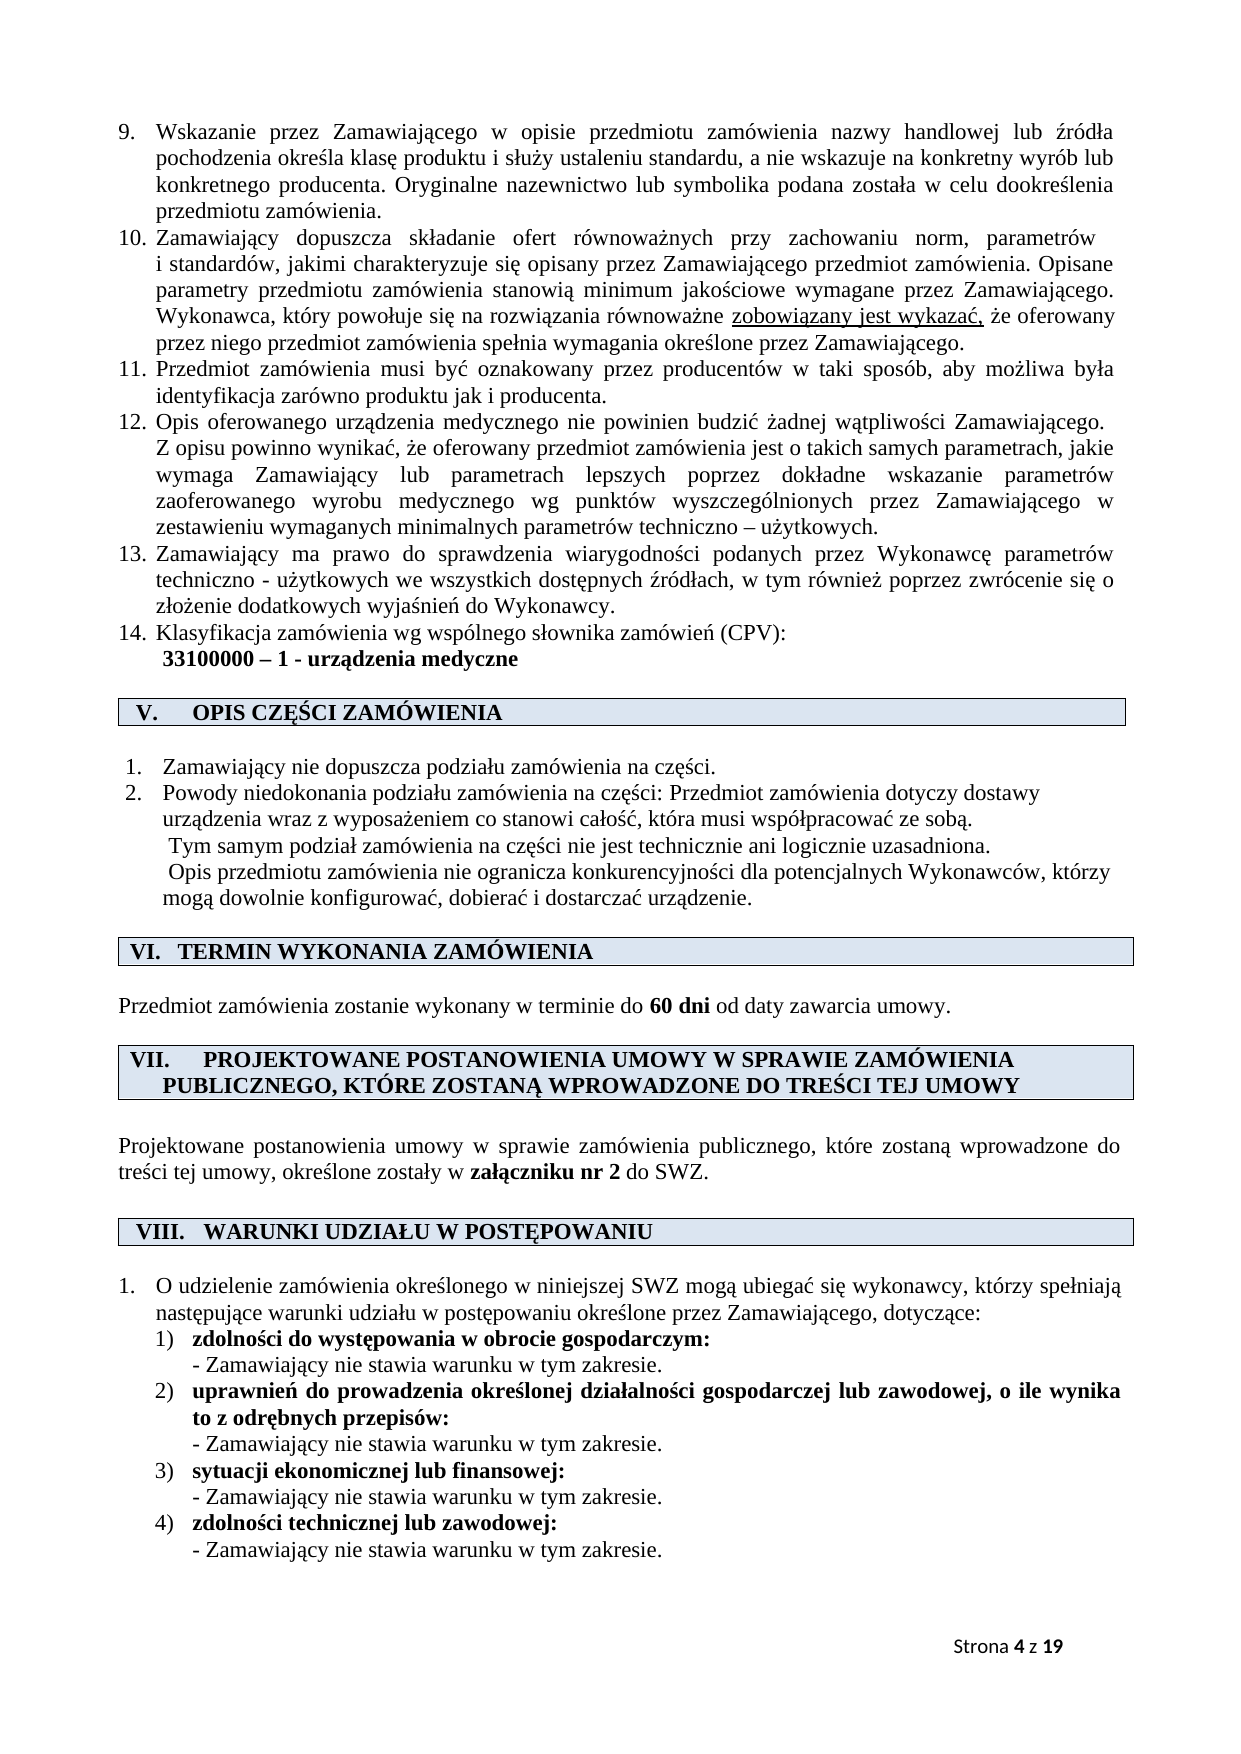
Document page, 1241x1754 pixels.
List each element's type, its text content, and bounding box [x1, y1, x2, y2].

list Powody niedokonania podziału zamówienia na części: Przedmiot zamówienia dotyczy dostawy urządzenia wraz z wyposażeniem co stanowi całość, która musi współpracować ze sobą. [125, 779, 1116, 832]
text - Zamawiający nie stawia warunku w tym zakresie. [192, 1536, 1122, 1562]
list Zamawiający dopuszcza składanie ofert równoważnych przy zachowaniu norm, parametrów i standardów, jakimi charakteryzuje się opisany przez Zamawiającego przedmiot zamówienia. Opisane parametry przedmiotu zamówienia stanowią minimum jakościowe wymagane przez Zamawiającego. Wykonawca, który powołuje się na rozwiązania równoważne zobowiązany jest wykazać, że oferowany przez niego przedmiot zamówienia spełnia wymagania określone przez Zamawiającego. [118, 223, 1115, 355]
list zdolności technicznej lub zawodowej: [154, 1509, 1122, 1536]
list Tym samym podział zamówienia na części nie jest technicznie ani logicznie uzasadniona. [162, 832, 1116, 858]
list Przedmiot zamówienia musi być oznakowany przez producentów w taki sposób, aby możliwa była identyfikacja zarówno produktu jak i producenta. [118, 355, 1115, 408]
text Projektowane postanowienia umowy w sprawie zamówienia publicznego, które zostaną wprowadzone do treści tej umowy, określone zostały w załączniku nr 2 do SWZ. [118, 1132, 1122, 1185]
text - Zamawiający nie stawia warunku w tym zakresie. [192, 1351, 1122, 1378]
list Opis oferowanego urządzenia medycznego nie powinien budzić żadnej wątpliwości Zamawiającego. Z opisu powinno wynikać, że oferowany przedmiot zamówienia jest o takich samych parametrach, jakie wymaga Zamawiający lub parametrach lepszych poprzez dokładne wskazanie parametrów zaoferowanego wyrobu medycznego wg punktów wyszczególnionych przez Zamawiającego w zestawieniu wymaganych minimalnych parametrów techniczno – użytkowych. [118, 408, 1115, 540]
table_header WARUNKI UDZIAŁU W POSTĘPOWANIU [119, 1219, 1133, 1245]
list zdolności do występowania w obrocie gospodarczym: [154, 1325, 1122, 1351]
list Zamawiający nie dopuszcza podziału zamówienia na części. [125, 753, 1116, 779]
text Przedmiot zamówienia zostanie wykonany w terminie do 60 dni od daty zawarcia umowy. [118, 992, 1122, 1018]
text 33100000 – 1 - urządzenia medyczne [162, 645, 1115, 672]
list Klasyfikacja zamówienia wg wspólnego słownika zamówień (CPV): [118, 619, 1115, 645]
list Opis przedmiotu zamówienia nie ogranicza konkurencyjności dla potencjalnych Wykonawców, którzy mogą dowolnie konfigurować, dobierać i dostarczać urządzenie. [162, 858, 1116, 911]
list uprawnień do prowadzenia określonej działalności gospodarczej lub zawodowej, o ile wynika to z odrębnych przepisów: [154, 1378, 1122, 1430]
list - Zamawiający nie stawia warunku w tym zakresie. [192, 1483, 1122, 1509]
table_header PROJEKTOWANE POSTANOWIENIA UMOWY W SPRAWIE ZAMÓWIENIA PUBLICZNEGO, KTÓRE ZOSTANĄ WPROWADZONE DO TREŚCI TEJ UMOWY [119, 1046, 1133, 1098]
list sytuacji ekonomicznej lub finansowej: [154, 1457, 1122, 1483]
list Wskazanie przez Zamawiającego w opisie przedmiotu zamówienia nazwy handlowej lub źródła pochodzenia określa klasę produktu i służy ustaleniu standardu, a nie wskazuje na konkretny wyrób lub konkretnego producenta. Oryginalne nazewnictwo lub symbolika podana została w celu dookreślenia przedmiotu zamówienia. [118, 118, 1115, 223]
table_header OPIS CZĘŚCI ZAMÓWIENIA [119, 699, 1125, 725]
table_header TERMIN WYKONANIA ZAMÓWIENIA [119, 938, 1133, 964]
list Zamawiający ma prawo do sprawdzenia wiarygodności podanych przez Wykonawcę parametrów techniczno - użytkowych we wszystkich dostępnych źródłach, w tym również poprzez zwrócenie się o złożenie dodatkowych wyjaśnień do Wykonawcy. [118, 540, 1115, 619]
list O udzielenie zamówienia określonego w niniejszej SWZ mogą ubiegać się wykonawcy, którzy spełniają następujące warunki udziału w postępowaniu określone przez Zamawiającego, dotyczące: [118, 1272, 1122, 1325]
list - Zamawiający nie stawia warunku w tym zakresie. [192, 1430, 1122, 1457]
